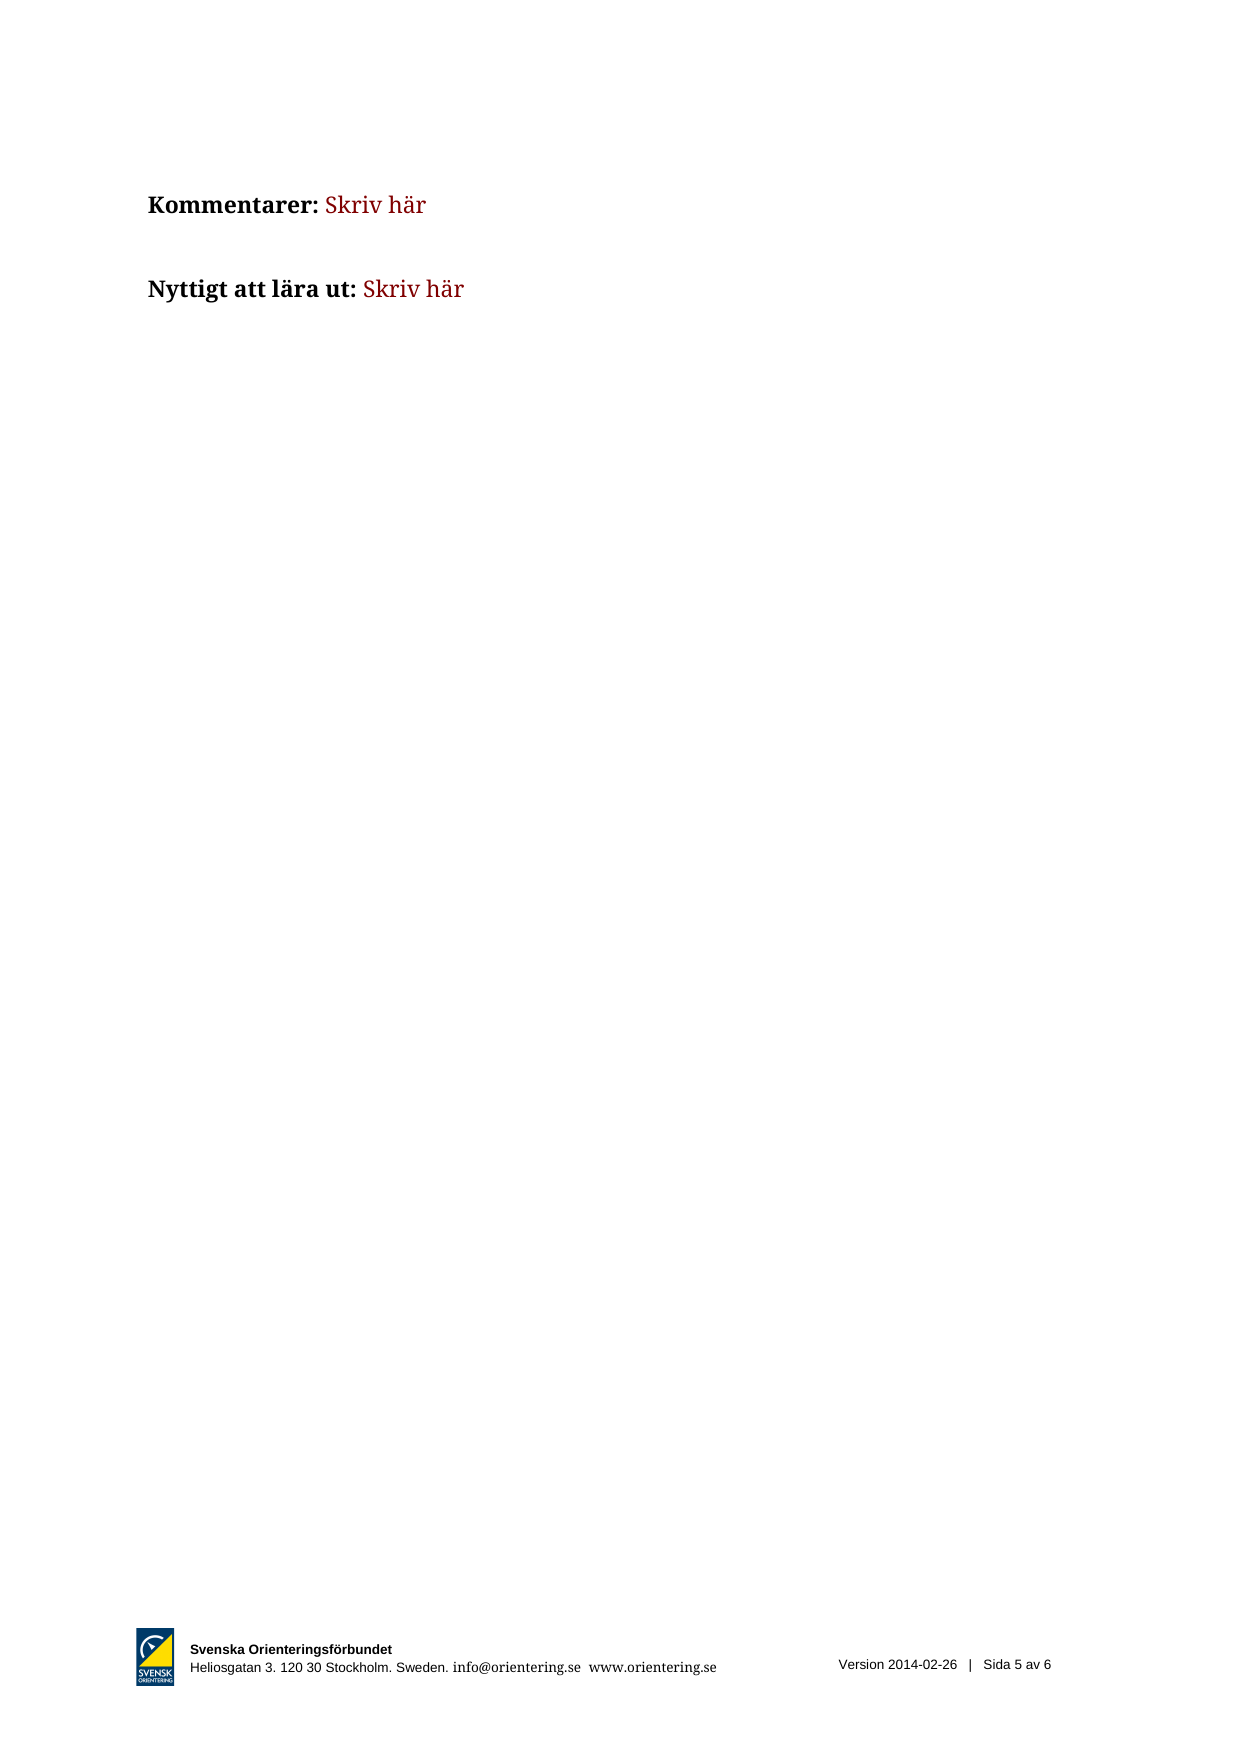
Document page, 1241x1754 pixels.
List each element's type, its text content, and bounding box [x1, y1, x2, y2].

picture [136, 1628, 175, 1686]
text Kommentarer: Skriv här [148, 189, 1093, 221]
text Nyttigt att lära ut: Skriv här [148, 273, 1093, 304]
